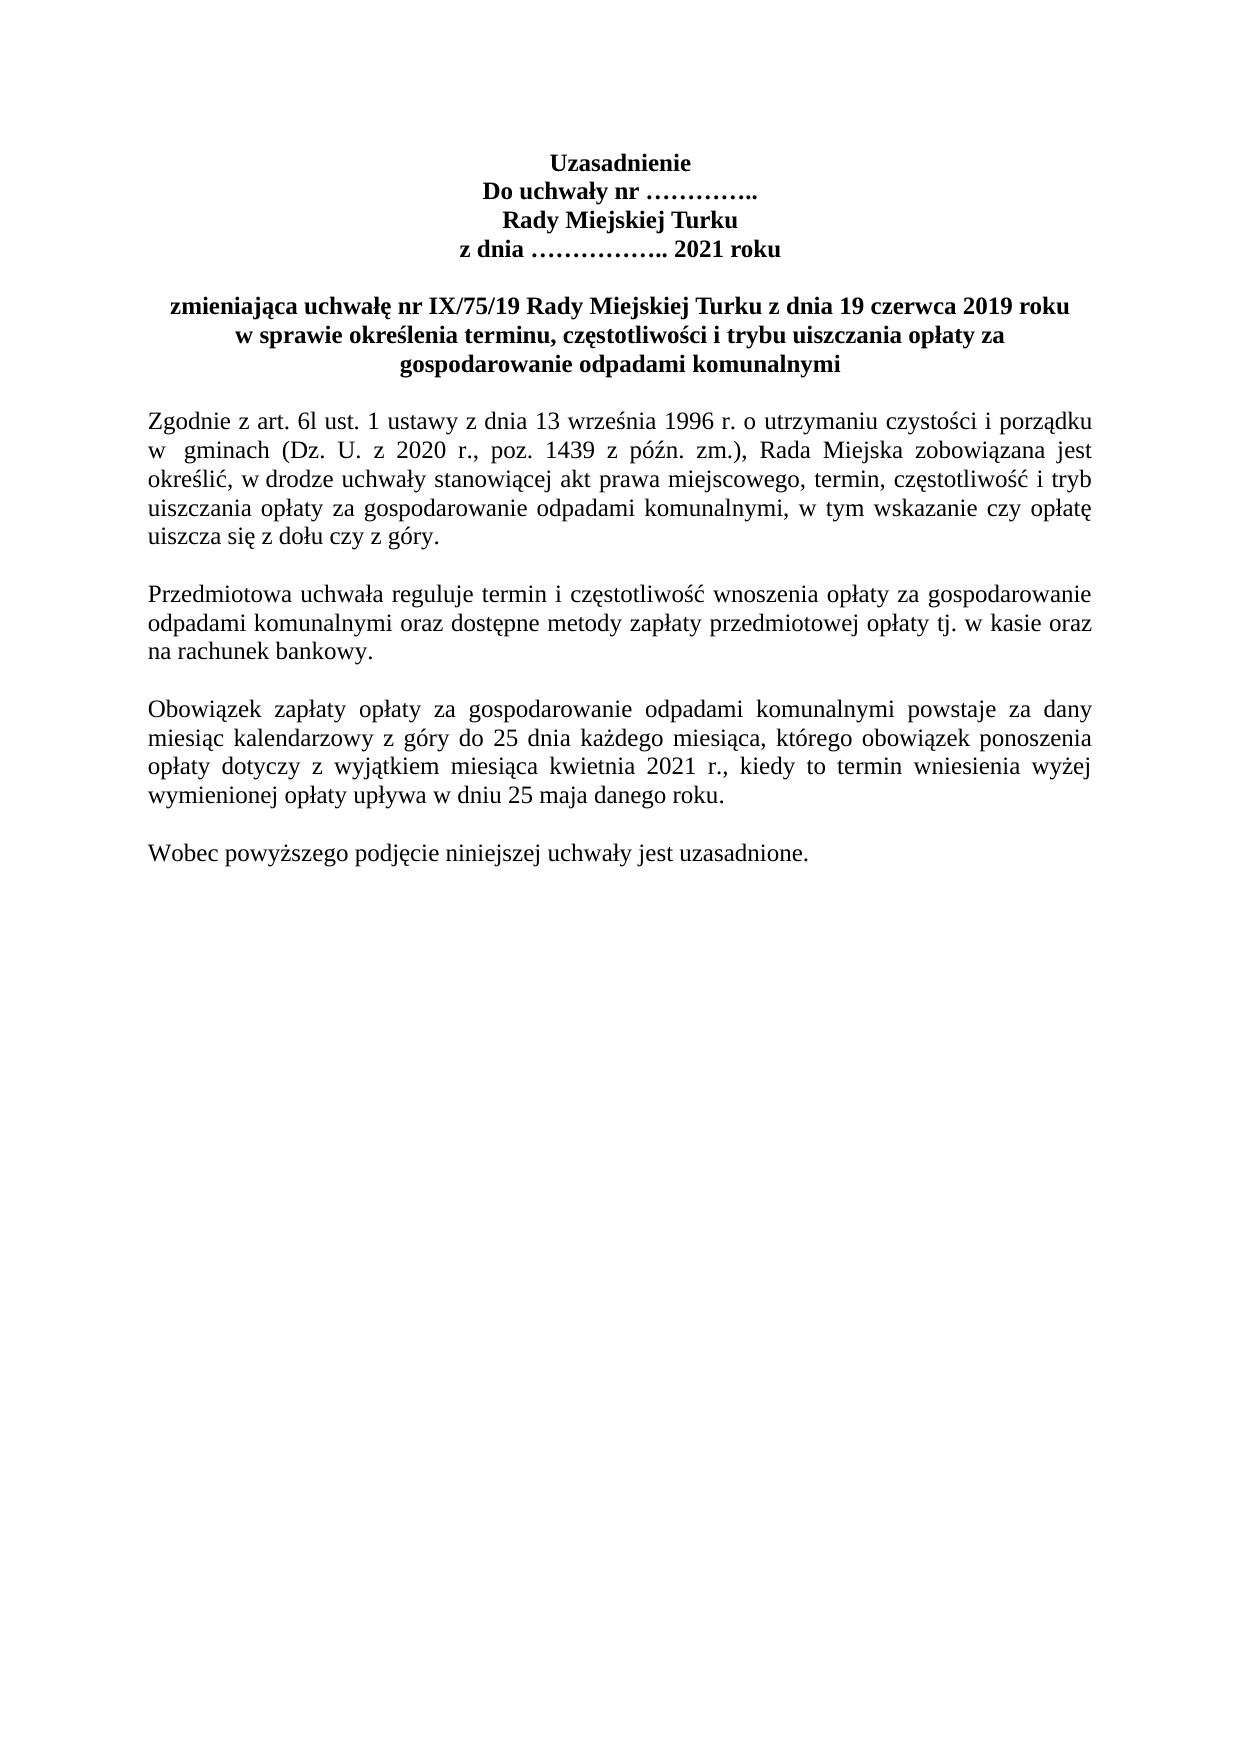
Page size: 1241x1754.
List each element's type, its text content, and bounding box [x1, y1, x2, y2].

text Rady Miejskiej Turku [148, 205, 1093, 234]
text Wobec powyższego podjęcie niniejszej uchwały jest uzasadnione. [148, 838, 1093, 866]
text Zgodnie z art. 6l ust. 1 ustawy z dnia 13 września 1996 r. o utrzymaniu czystości i porządku w gminach (Dz. U. z 2020 r., poz. 1439 z późn. zm.), Rada Miejska zobowiązana jest określić, w drodze uchwały stanowiącej akt prawa miejscowego, termin, częstotliwość i tryb uiszczania opłaty za gospodarowanie odpadami komunalnymi, w tym wskazanie czy opłatę uiszcza się z dołu czy z góry. [148, 406, 1093, 550]
text Przedmiotowa uchwała reguluje termin i częstotliwość wnoszenia opłaty za gospodarowanie odpadami komunalnymi oraz dostępne metody zapłaty przedmiotowej opłaty tj. w kasie oraz na rachunek bankowy. [148, 579, 1093, 665]
text Uzasadnienie [148, 148, 1093, 176]
text zmieniająca uchwałę nr IX/75/19 Rady Miejskiej Turku z dnia 19 czerwca 2019 roku w sprawie określenia terminu, częstotliwości i trybu uiszczania opłaty za gospodarowanie odpadami komunalnymi [148, 291, 1093, 378]
text z dnia …………….. 2021 roku [148, 234, 1093, 263]
text Do uchwały nr ………….. [148, 176, 1093, 205]
text Obowiązek zapłaty opłaty za gospodarowanie odpadami komunalnymi powstaje za dany miesiąc kalendarzowy z góry do 25 dnia każdego miesiąca, którego obowiązek ponoszenia opłaty dotyczy z wyjątkiem miesiąca kwietnia 2021 r., kiedy to termin wniesienia wyżej wymienionej opłaty upływa w dniu 25 maja danego roku. [148, 694, 1093, 809]
